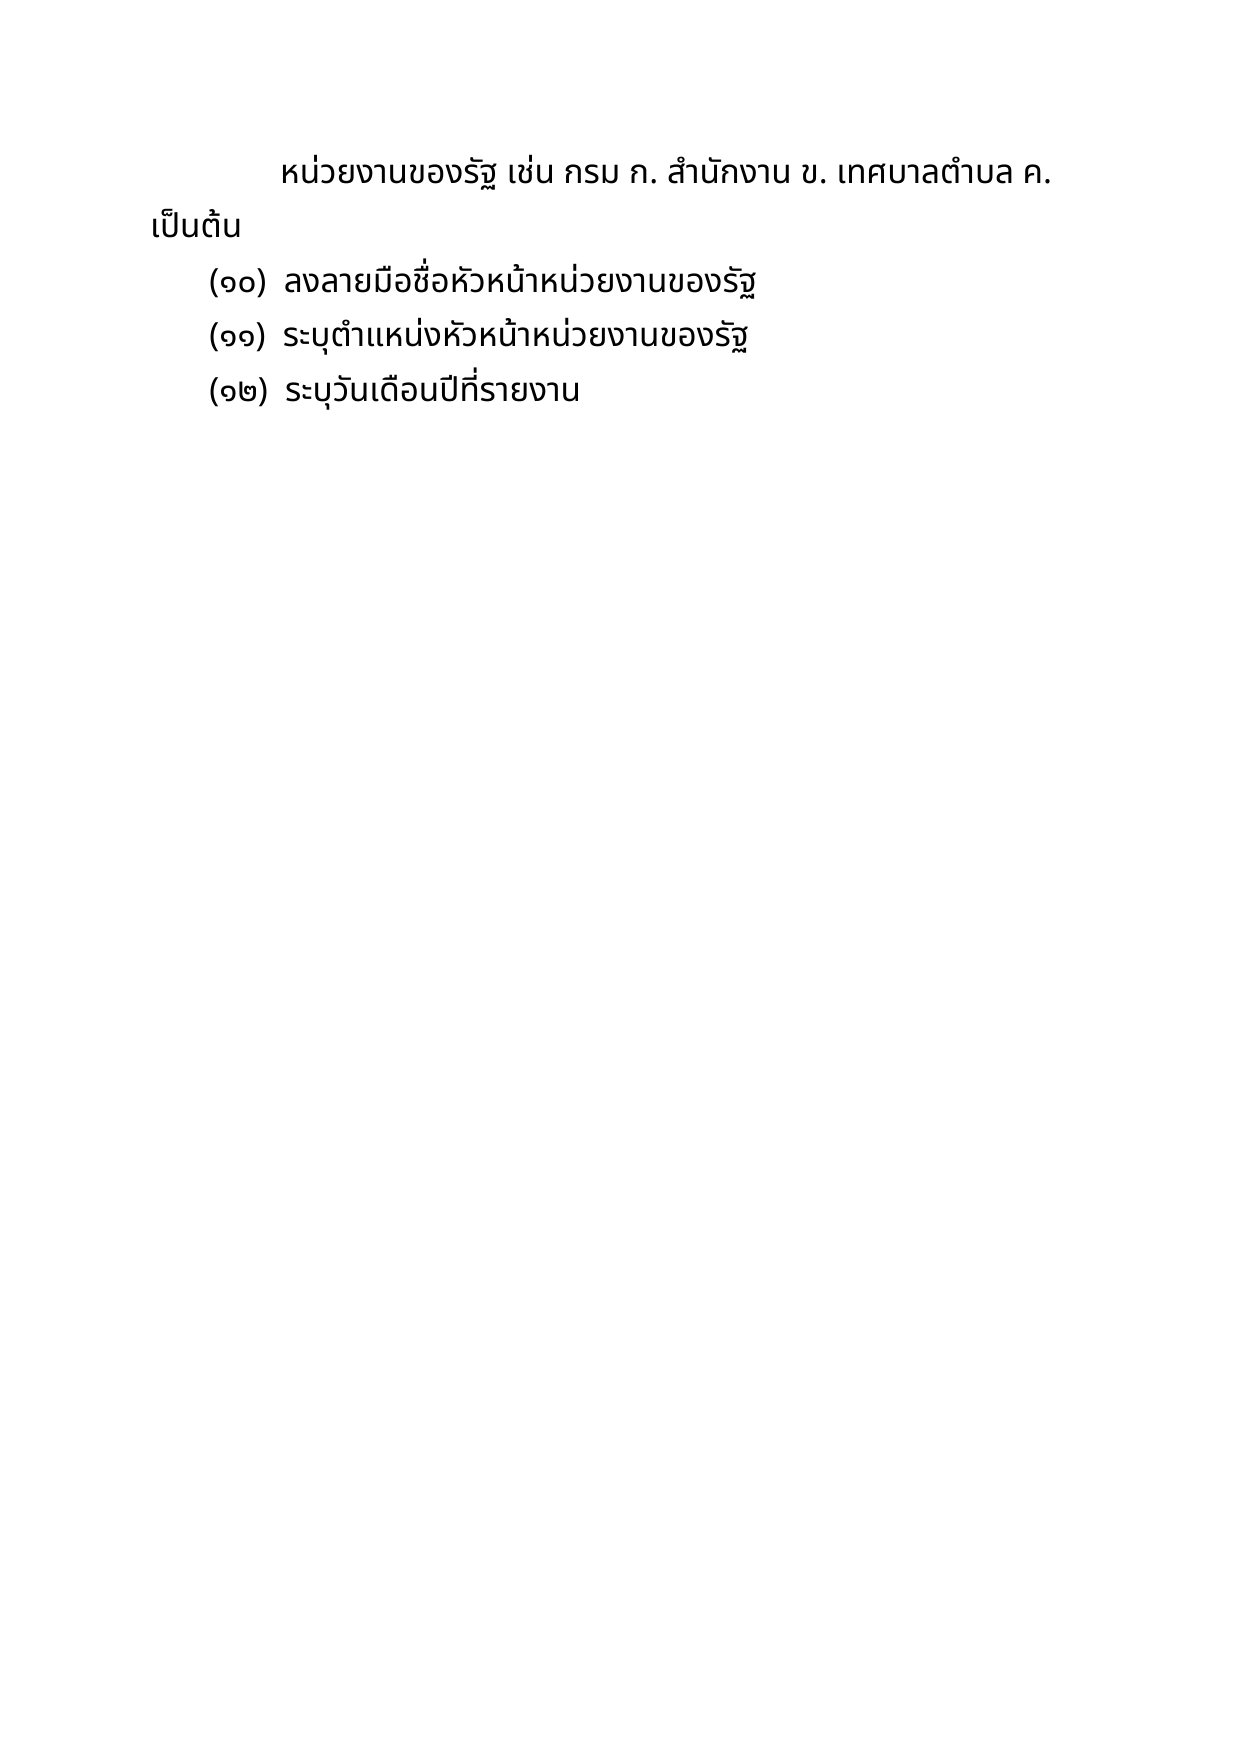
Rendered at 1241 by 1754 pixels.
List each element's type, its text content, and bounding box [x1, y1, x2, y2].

text (๑๑) ระบุตำแหน่งหัวหน้าหน่วยงานของรัฐ [150, 311, 1122, 362]
text (๑๒) ระบุวันเดือนปีที่รายงาน [150, 366, 1122, 416]
text (๑๐) ลงลายมือชื่อหัวหน้าหน่วยงานของรัฐ [150, 257, 1122, 307]
text หน่วยงานของรัฐ เช่น กรม ก. สำนักงาน ข. เทศบาลตำบล ค. เป็นต้น [150, 148, 1122, 253]
